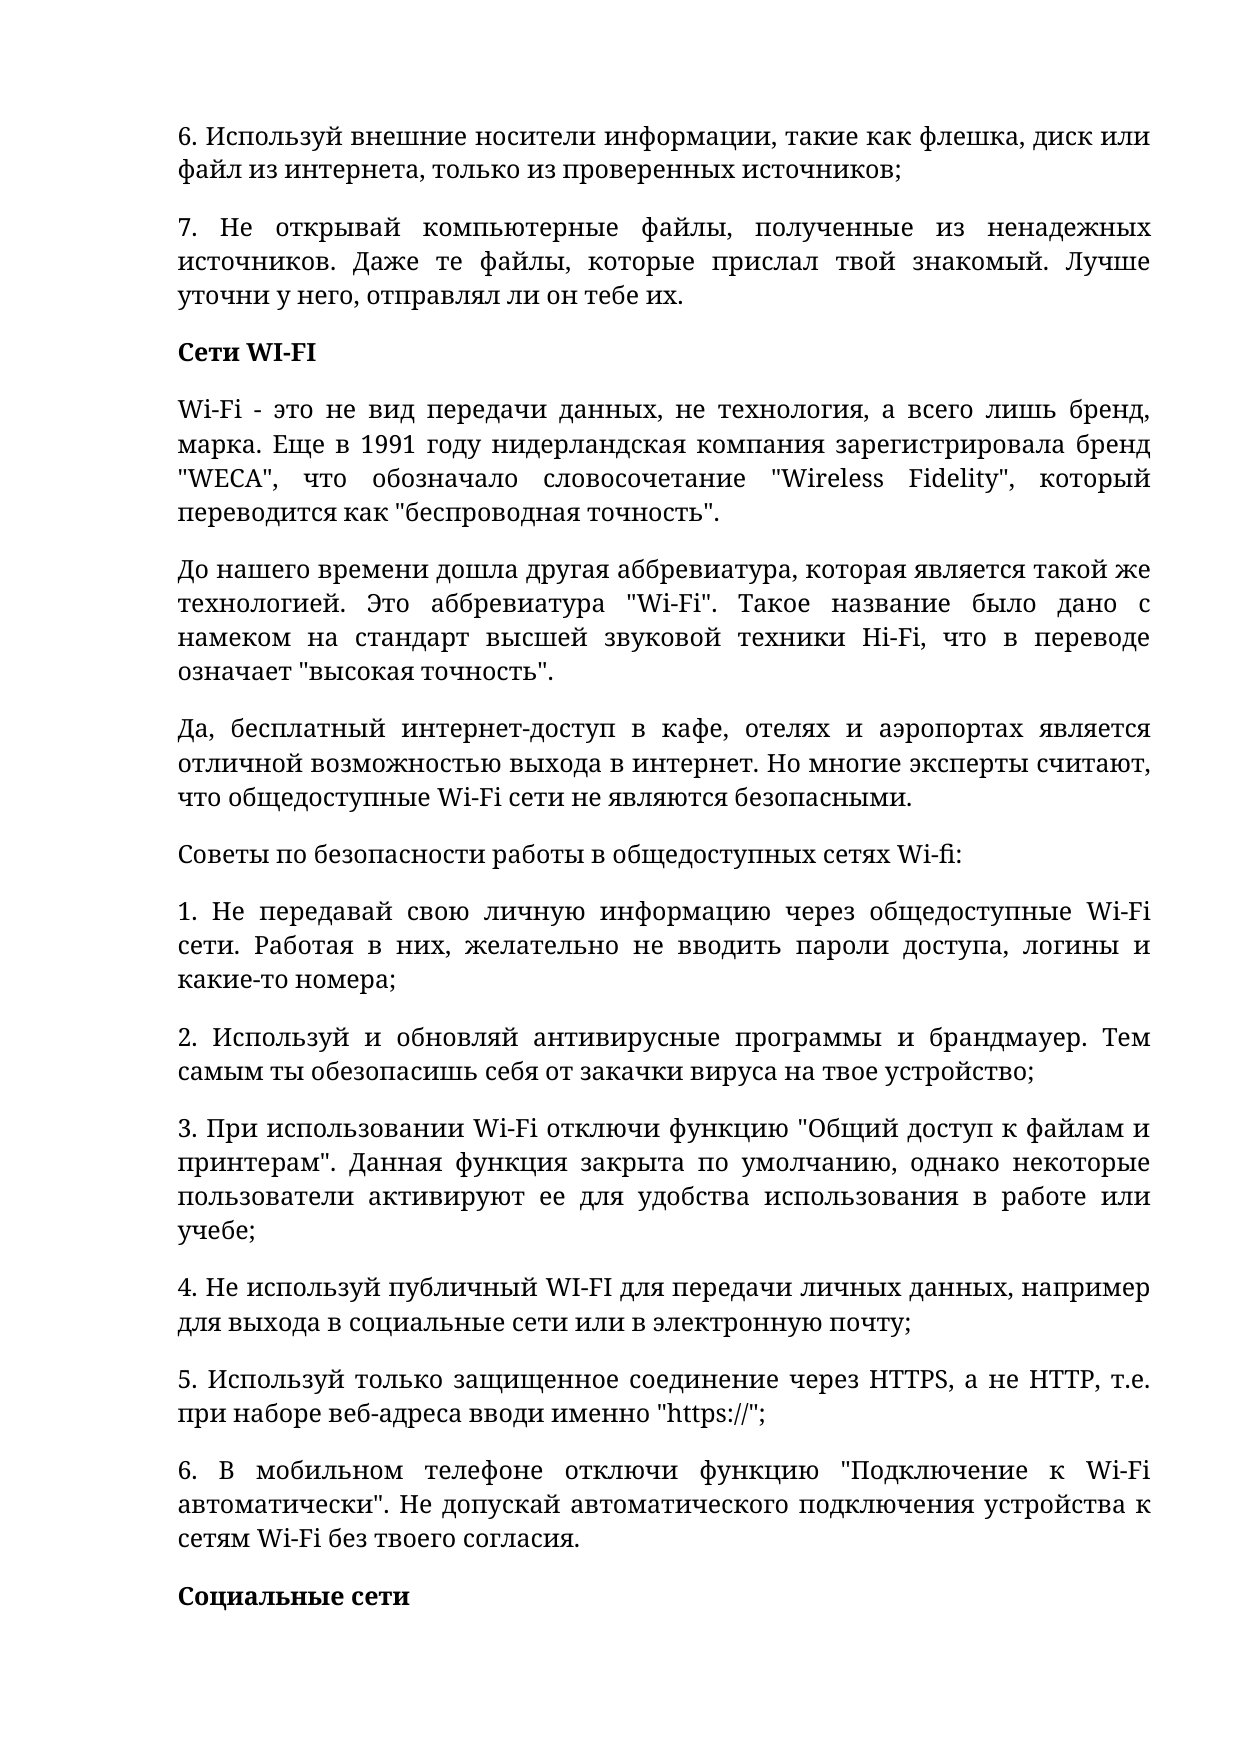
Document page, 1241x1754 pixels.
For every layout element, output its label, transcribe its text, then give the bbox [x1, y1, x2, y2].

text 7. Не открывай компьютерные файлы, полученные из ненадежных источников. Даже те файлы, которые прислал твой знакомый. Лучше уточни у него, отправлял ли он тебе их. [177, 209, 1152, 312]
text Да, бесплатный интернет-доступ в кафе, отелях и аэропортах является отличной возможностью выхода в интернет. Но многие эксперты считают, что общедоступные Wi-Fi сети не являются безопасными. [177, 711, 1152, 813]
text До нашего времени дошла другая аббревиатура, которая является такой же технологией. Это аббревиатура "Wi-Fi". Такое название было дано с намеком на стандарт высшей звуковой техники Hi-Fi, что в переводе означает "высокая точность". [177, 552, 1152, 688]
text 5. Используй только защищенное соединение через HTTPS, а не HTTP, т.е. при наборе веб-адреса вводи именно "https://"; [177, 1361, 1152, 1429]
text 2. Используй и обновляй антивирусные программы и брандмауер. Тем самым ты обезопасишь себя от закачки вируса на твое устройство; [177, 1019, 1152, 1087]
text 4. Не используй публичный WI-FI для передачи личных данных, например для выхода в социальные сети или в электронную почту; [177, 1270, 1152, 1338]
text Wi-Fi - это не вид передачи данных, не технология, а всего лишь бренд, марка. Еще в 1991 году нидерландская компания зарегистрировала бренд "WECA", что обозначало словосочетание "Wireless Fidelity", который переводится как "беспроводная точность". [177, 392, 1152, 528]
text 1. Не передавай свою личную информацию через общедоступные Wi-Fi сети. Работая в них, желательно не вводить пароли доступа, логины и какие-то номера; [177, 894, 1152, 996]
text Советы по безопасности работы в общедоступных сетях Wi-fi: [177, 837, 1152, 871]
text 3. При использовании Wi-Fi отключи функцию "Общий доступ к файлам и принтерам". Данная функция закрыта по умолчанию, однако некоторые пользователи активируют ее для удобства использования в работе или учебе; [177, 1111, 1152, 1247]
text Социальные сети [177, 1578, 1152, 1612]
text 6. Используй внешние носители информации, такие как флешка, диск или файл из интернета, только из проверенных источников; [177, 118, 1152, 186]
text 6. В мобильном телефоне отключи функцию "Подключение к Wi-Fi автоматически". Не допускай автоматического подключения устройства к сетям Wi-Fi без твоего согласия. [177, 1453, 1152, 1555]
text Сети WI-FI [177, 335, 1152, 369]
